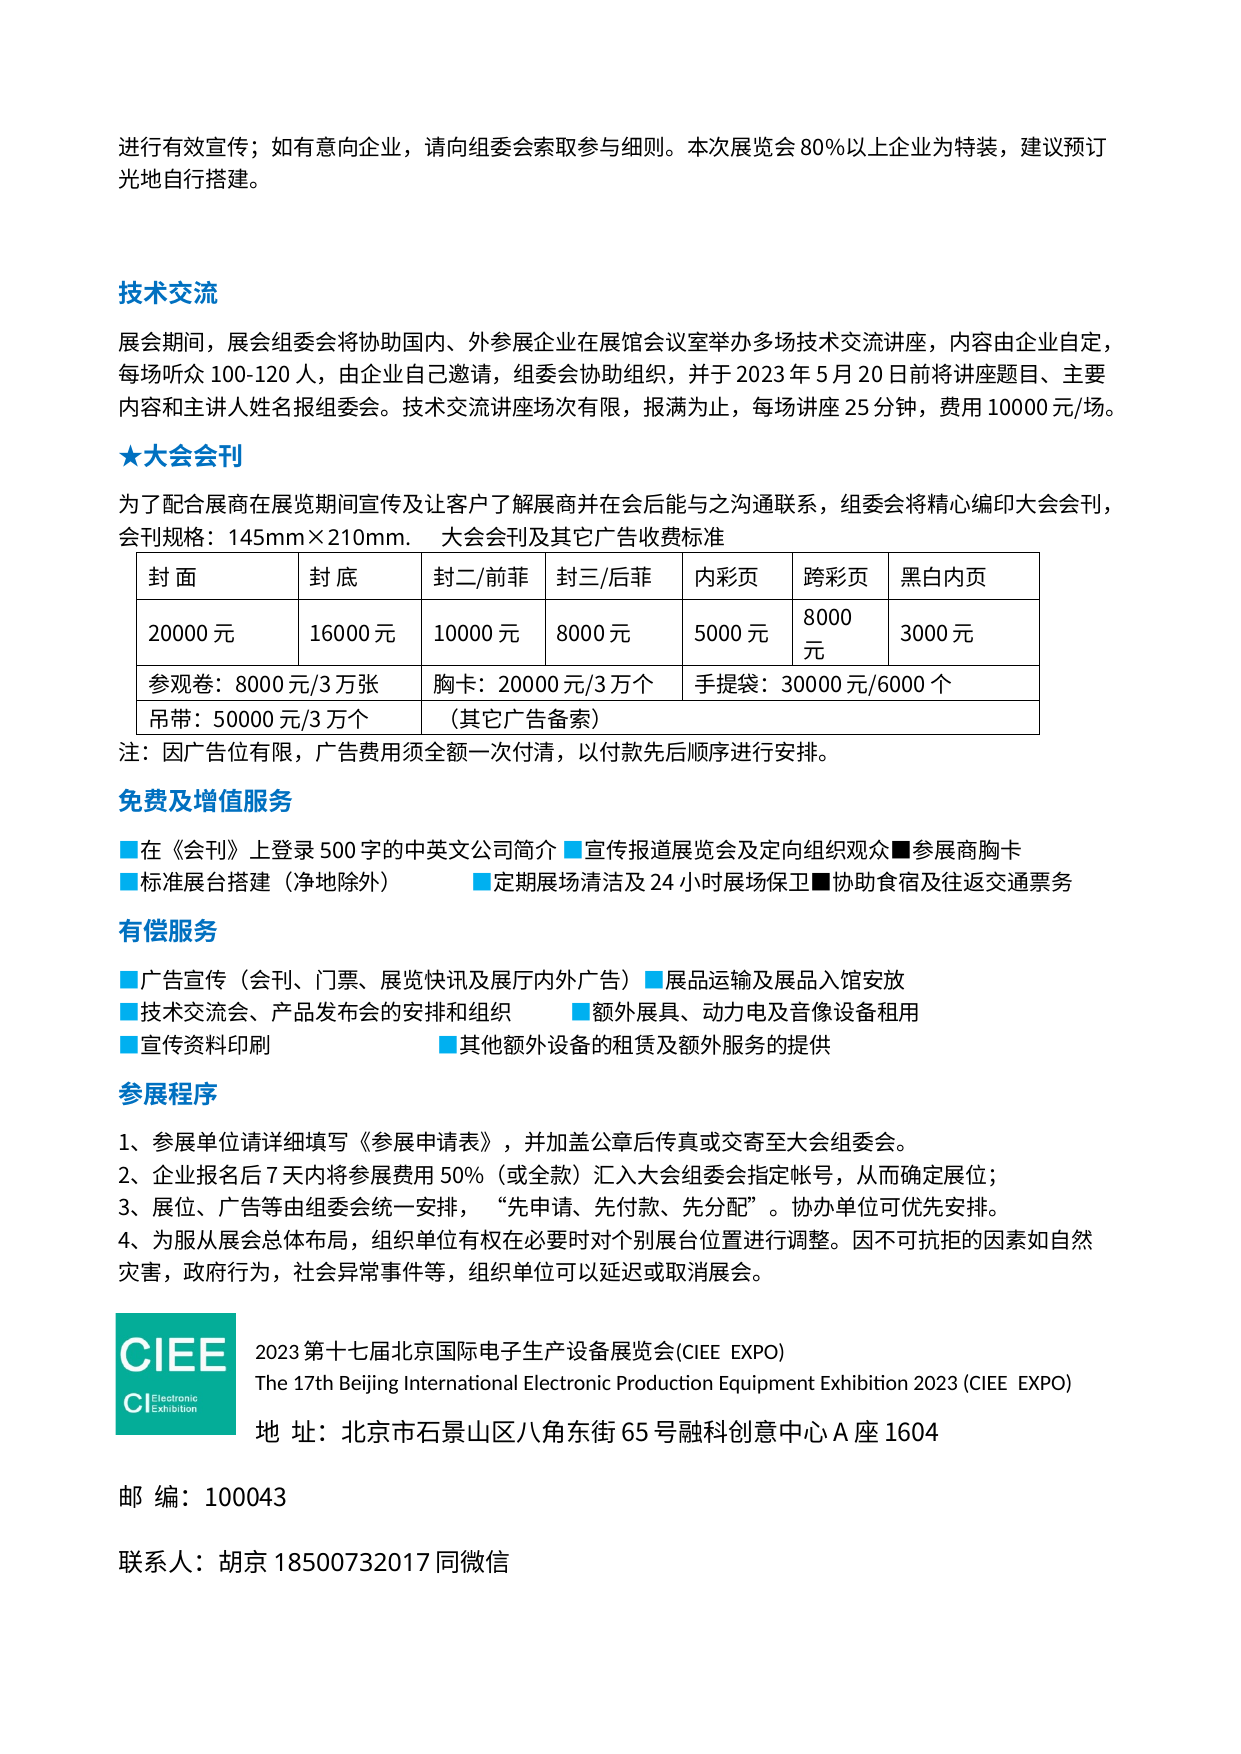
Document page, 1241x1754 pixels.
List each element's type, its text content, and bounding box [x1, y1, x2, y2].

table_cell 16000元 [299, 600, 421, 665]
table_header 封 面 [137, 553, 298, 599]
table_cell 手提袋：30000元/6000个 [683, 666, 1039, 700]
text 1、参展单位请详细填写《参展申请表》，并加盖公章后传真或交寄至大会组委会。 [118, 1125, 1110, 1157]
text ■宣传资料印刷 ■其他额外设备的租赁及额外服务的提供 [118, 1027, 1110, 1060]
text 免费及增值服务 [118, 767, 1110, 832]
table_header 封二/前菲 [422, 553, 545, 599]
table_cell 5000元 [683, 600, 792, 665]
table_cell 8000元 [546, 600, 682, 665]
table_header 黑白内页 [889, 553, 1039, 599]
text 2023第十七届北京国际电子生产设备展览会(CIEE EXPO) [236, 1333, 1110, 1366]
table_header 内彩页 [683, 553, 792, 599]
text 展会期间，展会组委会将协助国内、外参展企业在展馆会议室举办多场技术交流讲座，内容由企业自定，每场听众100-120人，由企业自己邀请，组委会协助组织，并于2023年5月20日前将讲座题目、主要内容和主讲人姓名报组委会。技术交流讲座场次有限，报满为止，每场讲座25分钟，费用10000元/场。 [118, 324, 1110, 422]
table_cell 20000元 [137, 600, 298, 665]
table_cell 吊带：50000元/3万个 [137, 701, 421, 734]
table_cell 10000元 [422, 600, 545, 665]
text ★大会会刊 [118, 422, 1110, 487]
table_header 封 底 [299, 553, 421, 599]
text ■标准展台搭建（净地除外） ■定期展场清洁及24小时展场保卫■协助食宿及往返交通票务 [118, 865, 1110, 897]
table_cell 胸卡：20000元/3万个 [422, 666, 682, 700]
text 注：因广告位有限，广告费用须全额一次付清，以付款先后顺序进行安排。 [118, 735, 1110, 767]
text ■技术交流会、产品发布会的安排和组织 ■额外展具、动力电及音像设备租用 [118, 995, 1110, 1027]
text 4、为服从展会总体布局，组织单位有权在必要时对个别展台位置进行调整。因不可抗拒的因素如自然灾害，政府行为，社会异常事件等，组织单位可以延迟或取消展会。 [118, 1222, 1110, 1287]
text 为了配合展商在展览期间宣传及让客户了解展商并在会后能与之沟通联系，组委会将精心编印大会会刊，会刊规格：145mm×210mm. 大会会刊及其它广告收费标准 [118, 487, 1110, 552]
text 邮 编：100043 [118, 1463, 1110, 1528]
text 联系人：胡京18500732017同微信 [118, 1528, 1110, 1593]
text 技术交流 [118, 259, 1110, 324]
text ■在《会刊》上登录500字的中英文公司简介 ■宣传报道展览会及定向组织观众■参展商胸卡 [118, 832, 1110, 865]
text 3、展位、广告等由组委会统一安排， “先申请、先付款、先分配”。协办单位可优先安排。 [118, 1190, 1110, 1222]
text 2、企业报名后7天内将参展费用50%（或全款）汇入大会组委会指定帐号，从而确定展位； [118, 1157, 1110, 1190]
table_header 跨彩页 [793, 553, 888, 599]
picture [115, 1313, 236, 1435]
table_cell 3000元 [889, 600, 1039, 665]
text The 17th Beijing International Electronic Production Equipment Exhibition 2023 (CIEE EXPO) [236, 1366, 1110, 1398]
text 地 址：北京市石景山区八角东街65号融科创意中心A座1604 [118, 1398, 1110, 1463]
table_header 封三/后菲 [546, 553, 682, 599]
text 参展程序 [118, 1060, 1110, 1125]
table_cell 参观卷：8000元/3万张 [137, 666, 421, 700]
table_cell （其它广告备索） [422, 701, 1039, 734]
table_cell 8000元 [793, 600, 888, 665]
text ■广告宣传（会刊、门票、展览快讯及展厅内外广告）■展品运输及展品入馆安放 [118, 962, 1110, 995]
text 有偿服务 [118, 897, 1110, 962]
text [118, 129, 1110, 194]
